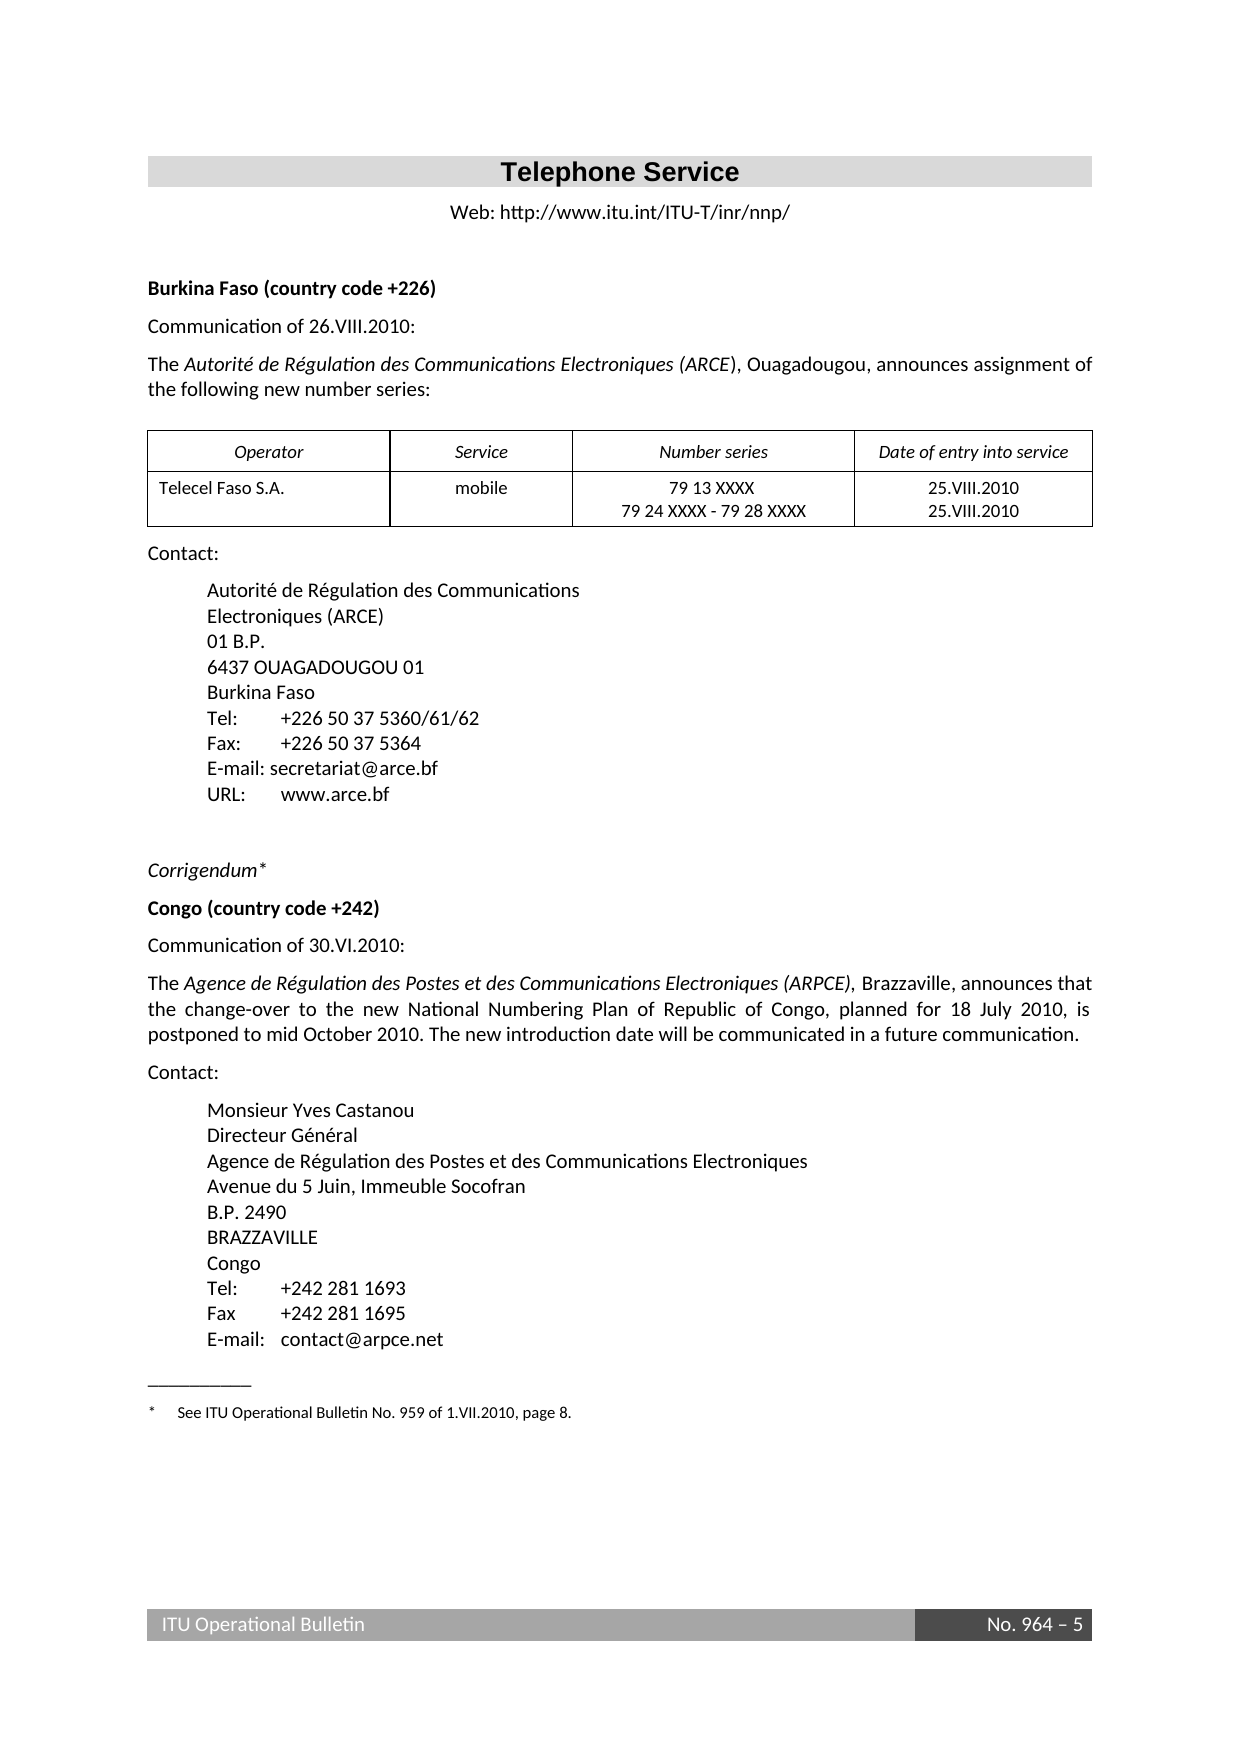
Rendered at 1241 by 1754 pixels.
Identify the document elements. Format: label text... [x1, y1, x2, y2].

text Burkina Faso (country code +226) [148, 275, 1092, 301]
text Corrigendum* [148, 857, 1092, 882]
table_header Service [391, 431, 572, 471]
table_header Date of entry into service [855, 431, 1092, 471]
subtitle Telephone Service [148, 156, 1092, 187]
table_cell mobile [391, 472, 572, 526]
table_cell 25.VIII.2010 25.VIII.2010 [855, 472, 1092, 526]
text Congo (country code +242) [148, 895, 1092, 920]
text Monsieur Yves Castanou Directeur Général Agence de Régulation des Postes et des Communications Electroniques Avenue du 5 Juin, Immeuble Socofran B.P. 2490 BRAZZAVILLE Congo Tel: +242 281 1693 Fax +242 281 1695 E-mail: contact@arpce.net [148, 1097, 1092, 1351]
text * See ITU Operational Bulletin No. 959 of 1.VII.2010, page 8. [148, 1402, 1092, 1422]
text The Agence de Régulation des Postes et des Communications Electroniques (ARPCE), Brazzaville, announces that the change-over to the new National Numbering Plan of Republic of Congo, planned for 18 July 2010, is postponed to mid October 2010. The new introduction date will be communicated in a future communication. [148, 971, 1092, 1047]
text Contact: [148, 1059, 1092, 1085]
text Autorité de Régulation des Communications Electroniques (ARCE) 01 B.P. 6437 OUAGADOUGOU 01 Burkina Faso Tel: +226 50 37 5360/61/62 Fax: +226 50 37 5364 E-mail: secretariat@arce.bf URL: www.arce.bf [148, 578, 1092, 806]
text __________ [148, 1364, 1092, 1389]
text Communication of 30.VI.2010: [148, 933, 1092, 958]
text Contact: [148, 540, 1092, 565]
table_cell Telecel Faso S.A. [148, 472, 389, 526]
text Communication of 26.VIII.2010: [148, 313, 1092, 338]
table_header Operator [148, 431, 389, 471]
table_cell 79 13 XXXX 79 24 XXXX - 79 28 XXXX [573, 472, 854, 526]
table_header Number series [573, 431, 854, 471]
text The Autorité de Régulation des Communications Electroniques (ARCE), Ouagadougou, announces assignment of the following new number series: [148, 351, 1092, 402]
text Web: http://www.itu.int/ITU-T/inr/nnp/ [148, 199, 1092, 225]
